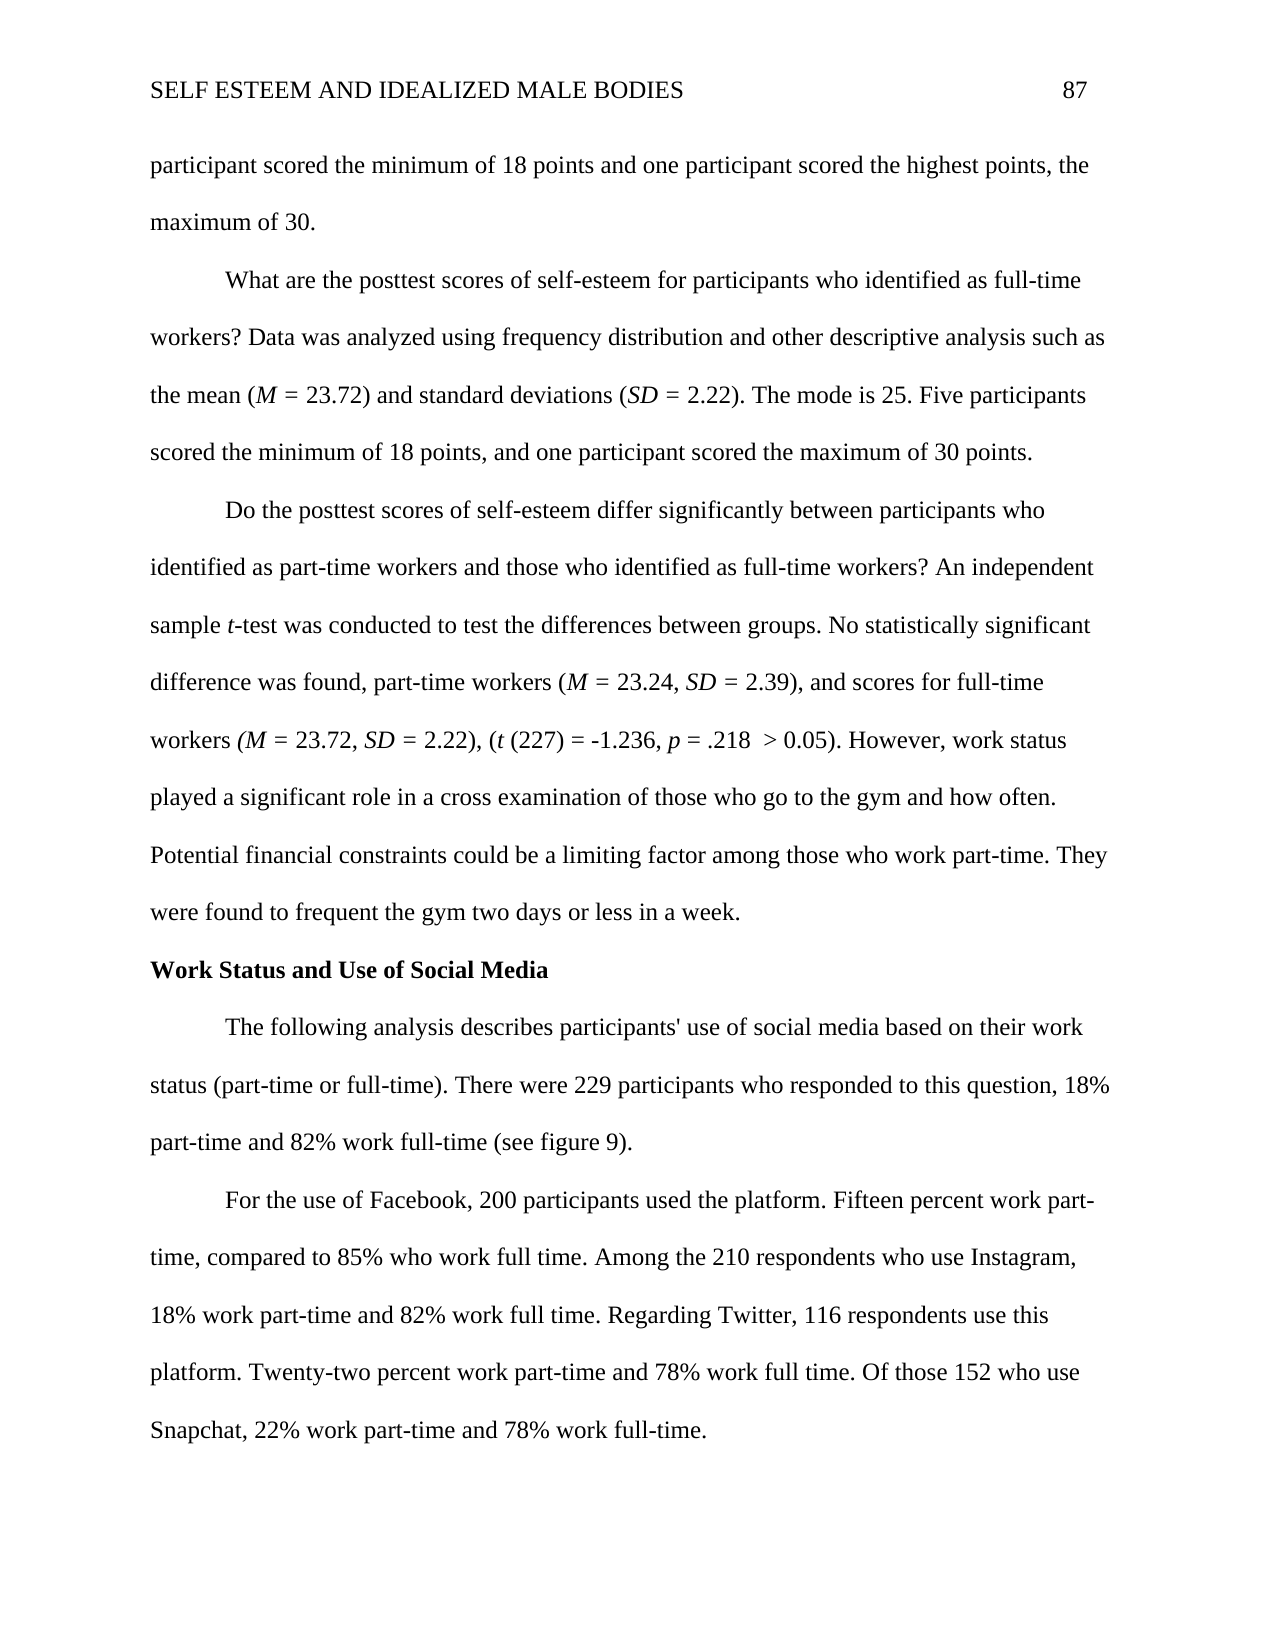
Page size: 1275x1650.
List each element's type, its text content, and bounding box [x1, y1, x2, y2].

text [150, 150, 1125, 236]
text The following analysis describes participants' use of social media based on their work status (part-time or full-time). There were 229 participants who responded to this question, 18% part-time and 82% work full-time (see figure 9). [150, 1012, 1125, 1156]
subtitle Work Status and Use of Social Media [150, 955, 1125, 1012]
text What are the posttest scores of self-esteem for participants who identified as full-time workers? Data was analyzed using frequency distribution and other descriptive analysis such as the mean (M = 23.72) and standard deviations (SD = 2.22). The mode is 25. Five participants scored the minimum of 18 points, and one participant scored the maximum of 30 points. [150, 265, 1125, 466]
text Do the posttest scores of self-esteem differ significantly between participants who identified as part-time workers and those who identified as full-time workers? An independent sample t-test was conducted to test the differences between groups. No statistically significant difference was found, part-time workers (M = 23.24, SD = 2.39), and scores for full-time workers (M = 23.72, SD = 2.22), (t (227) = -1.236, p = .218 > 0.05). However, work status played a significant role in a cross examination of those who go to the gym and how often. Potential financial constraints could be a limiting factor among those who work part-time. They were found to frequent the gym two days or less in a week. [150, 495, 1125, 926]
text For the use of Facebook, 200 participants used the platform. Fifteen percent work part-time, compared to 85% who work full time. Among the 210 respondents who use Instagram, 18% work part-time and 82% work full time. Regarding Twitter, 116 respondents use this platform. Twenty-two percent work part-time and 78% work full time. Of those 152 who use Snapchat, 22% work part-time and 78% work full-time. [150, 1185, 1125, 1444]
